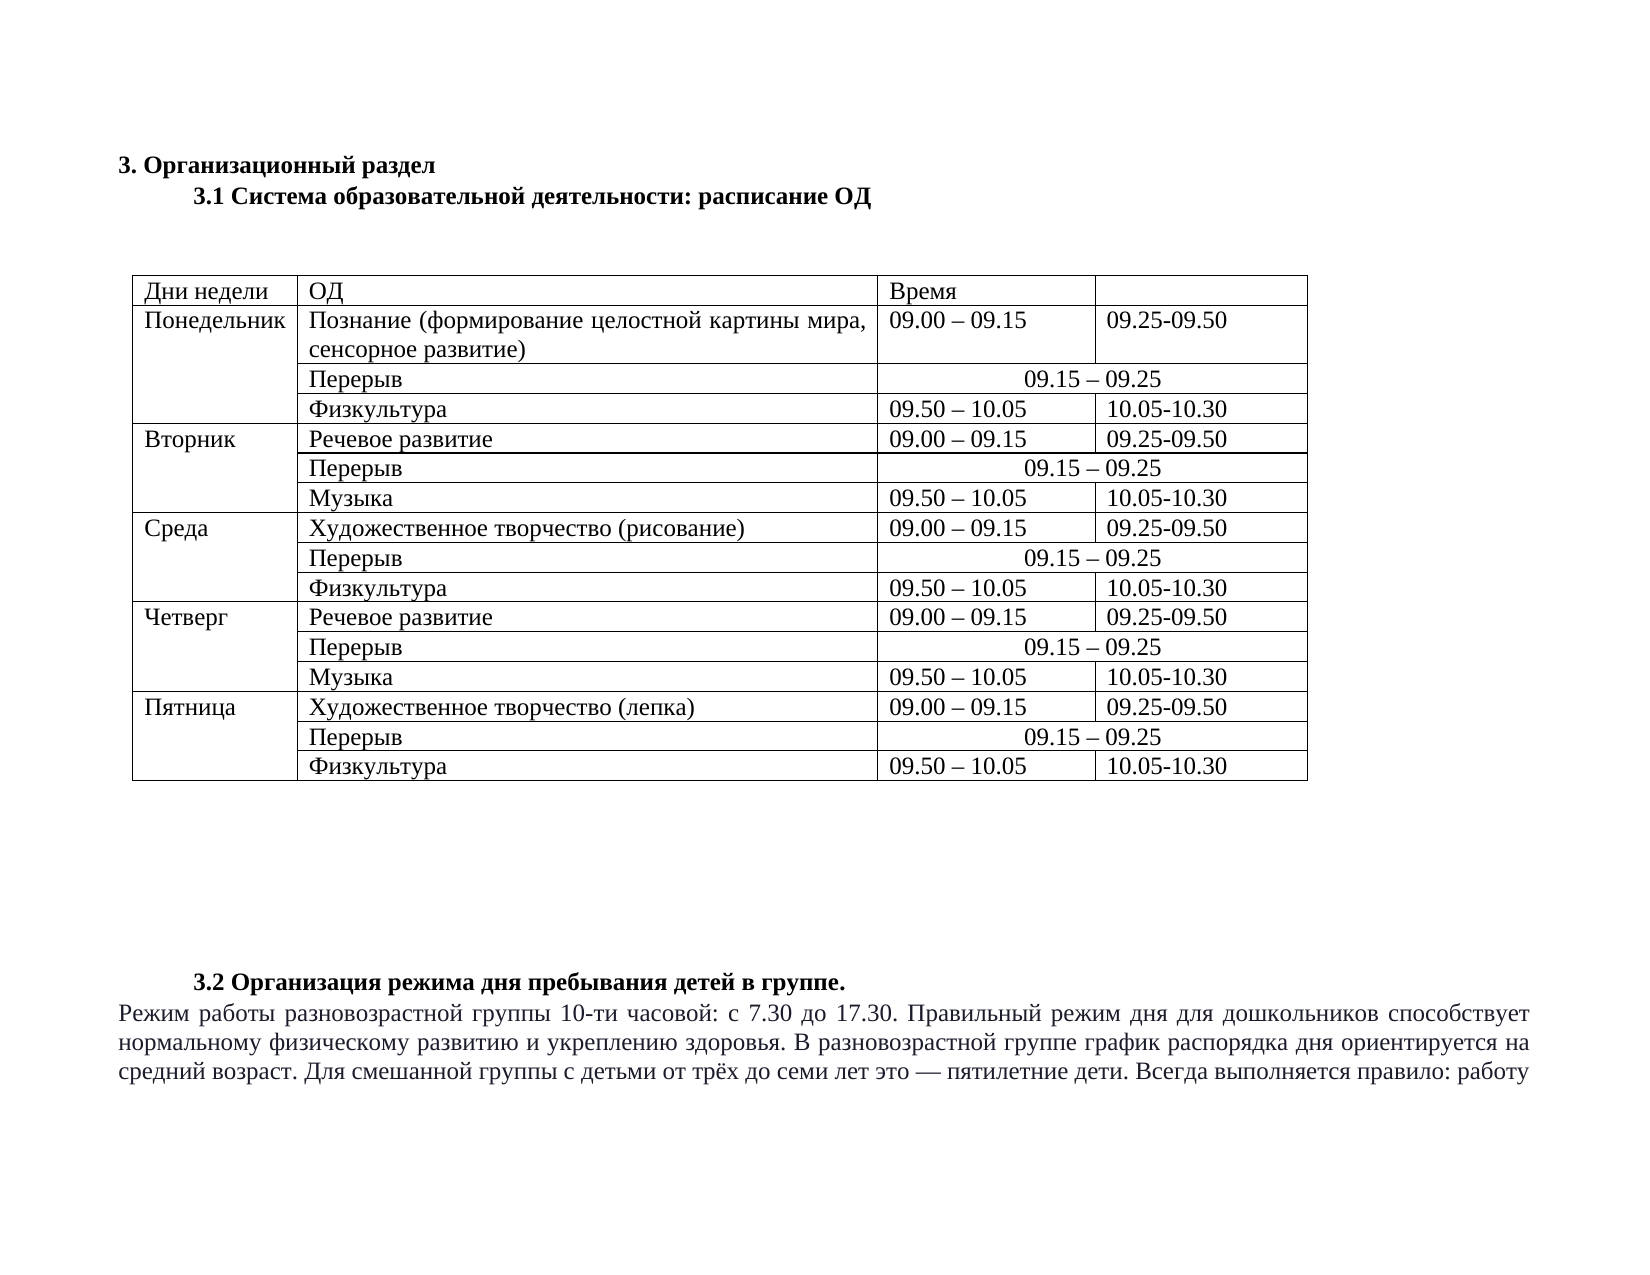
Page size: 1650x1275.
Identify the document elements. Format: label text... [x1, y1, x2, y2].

table_cell Музыка [298, 662, 877, 691]
table_cell Среда [133, 513, 297, 601]
table_cell 09.00 – 09.15 [878, 692, 1095, 721]
table_cell 10.05-10.30 [1096, 573, 1307, 601]
table_cell 10.05-10.30 [1096, 751, 1307, 780]
table_cell Понедельник [133, 306, 297, 423]
table_cell Перерыв [298, 632, 877, 661]
table_cell Физкультура [298, 573, 877, 601]
table_cell 09.00 – 09.15 [878, 513, 1095, 542]
table_cell Речевое развитие [298, 602, 877, 631]
table_cell 09.25-09.50 [1096, 602, 1307, 631]
table_cell Музыка [298, 483, 877, 512]
table_cell 09.15 – 09.25 [878, 454, 1307, 482]
table_cell 09.15 – 09.25 [878, 632, 1307, 661]
table_cell Перерыв [298, 722, 877, 750]
table_cell Вторник [133, 424, 297, 512]
table_cell 10.05-10.30 [1096, 483, 1307, 512]
table_cell 09.50 – 10.05 [878, 662, 1095, 691]
subtitle 3.2 Организация режима дня пребывания детей в группе. [193, 967, 1532, 996]
table_cell Перерыв [298, 454, 877, 482]
table_header Дни недели [133, 276, 297, 304]
table_header [1096, 276, 1307, 304]
table_cell Физкультура [298, 751, 877, 780]
table_cell 09.00 – 09.15 [878, 306, 1095, 363]
table_cell 09.50 – 10.05 [878, 573, 1095, 601]
table_cell 09.15 – 09.25 [878, 722, 1307, 750]
table_cell Познание (формирование целостной картины мира, сенсорное развитие) [298, 306, 877, 363]
table_cell 09.25-09.50 [1096, 692, 1307, 721]
table_cell 09.15 – 09.25 [878, 543, 1307, 572]
subtitle 3.1 Система образовательной деятельности: расписание ОД [193, 182, 1532, 210]
table_cell Перерыв [298, 543, 877, 572]
table_cell Четверг [133, 602, 297, 691]
table_cell 09.00 – 09.15 [878, 602, 1095, 631]
table_cell 09.25-09.50 [1096, 306, 1307, 363]
table_header ОД [298, 276, 877, 304]
table_cell 09.25-09.50 [1096, 424, 1307, 452]
table_cell Речевое развитие [298, 424, 877, 452]
table_cell 09.50 – 10.05 [878, 394, 1095, 423]
table_cell 09.00 – 09.15 [878, 424, 1095, 452]
table_cell Художественное творчество (лепка) [298, 692, 877, 721]
table_header Время [878, 276, 1095, 304]
table_cell Физкультура [298, 394, 877, 423]
table_cell 09.50 – 10.05 [878, 751, 1095, 780]
table_cell 09.50 – 10.05 [878, 483, 1095, 512]
subtitle 3. Организационный раздел [118, 151, 1532, 179]
table_cell Пятница [133, 692, 297, 780]
table_cell 09.25-09.50 [1096, 513, 1307, 542]
table_cell 10.05-10.30 [1096, 394, 1307, 423]
table_cell 09.15 – 09.25 [878, 364, 1307, 393]
table_cell 10.05-10.30 [1096, 662, 1307, 691]
table_cell Перерыв [298, 364, 877, 393]
table_cell Художественное творчество (рисование) [298, 513, 877, 542]
